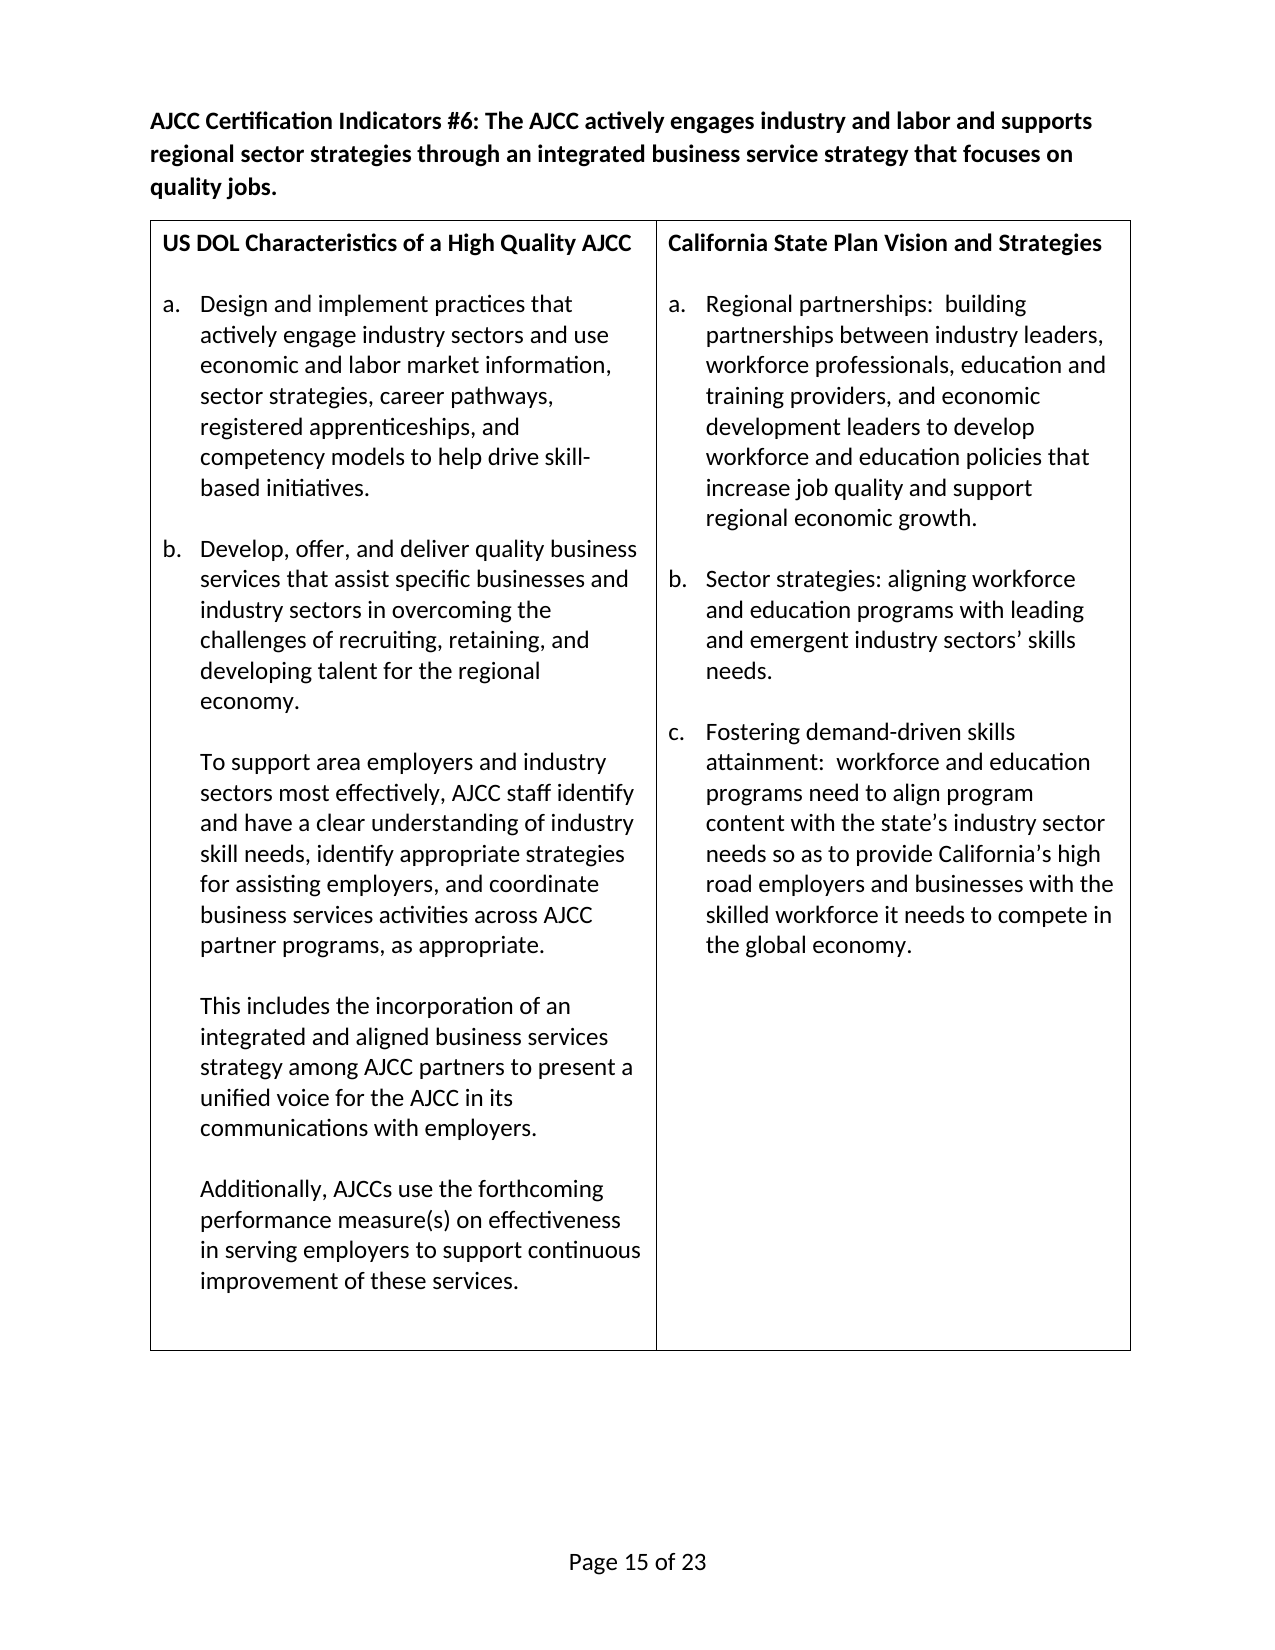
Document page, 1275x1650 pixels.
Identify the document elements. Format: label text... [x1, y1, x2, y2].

subtitle AJCC Certification Indicators #6: The AJCC actively engages industry and labor and supports regional sector strategies through an integrated business service strategy that focuses on quality jobs. [150, 105, 1125, 201]
table_header US DOL Characteristics of a High Quality AJCC a. Design and implement practices that actively engage industry sectors and use economic and labor market information, sector strategies, career pathways, registered apprenticeships, and competency models to help drive skill-based initiatives. b. Develop, offer, and deliver quality business services that assist specific businesses and industry sectors in overcoming the challenges of recruiting, retaining, and developing talent for the regional economy. To support area employers and industry sectors most effectively, AJCC staff identify and have a clear understanding of industry skill needs, identify appropriate strategies for assisting employers, and coordinate business services activities across AJCC partner programs, as appropriate. This includes the incorporation of an integrated and aligned business services strategy among AJCC partners to present a unified voice for the AJCC in its communications with employers. Additionally, AJCCs use the forthcoming performance measure(s) on effectiveness in serving employers to support continuous improvement of these services. [151, 221, 656, 1349]
table_header California State Plan Vision and Strategies a. Regional partnerships: building partnerships between industry leaders, workforce professionals, education and training providers, and economic development leaders to develop workforce and education policies that increase job quality and support regional economic growth. b. Sector strategies: aligning workforce and education programs with leading and emergent industry sectors’ skills needs. c. Fostering demand-driven skills attainment: workforce and education programs need to align program content with the state’s industry sector needs so as to provide California’s high road employers and businesses with the skilled workforce it needs to compete in the global economy. [657, 221, 1130, 1349]
